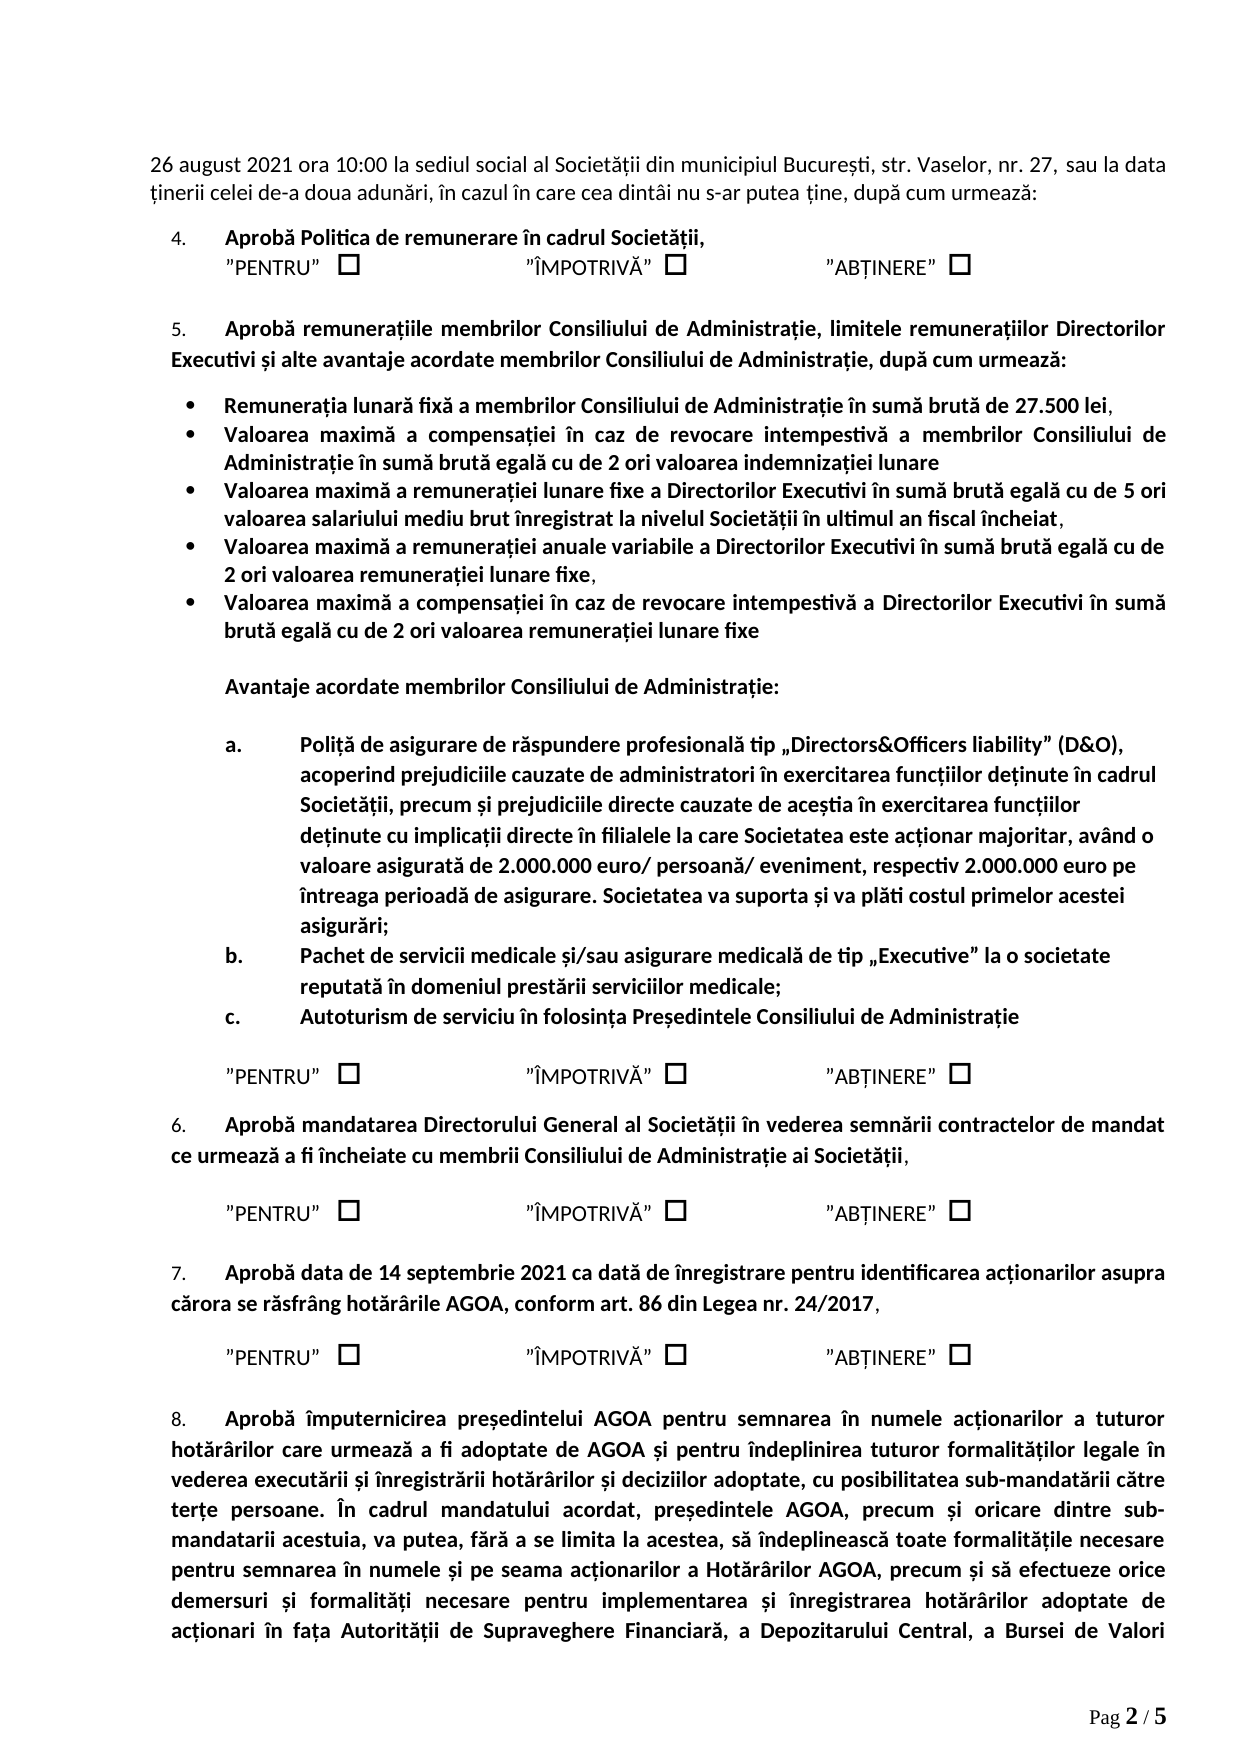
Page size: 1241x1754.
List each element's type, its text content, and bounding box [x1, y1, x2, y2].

list Valoarea maximă a compensației în caz de revocare intempestivă a membrilor Consiliului de Administrație în sumă brută egală cu de 2 ori valoarea indemnizației lunare [186, 420, 1167, 476]
list Autoturism de serviciu în folosința Președintele Consiliului de Administrație [225, 1002, 1167, 1030]
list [171, 1404, 1167, 1644]
text Avantaje acordate membrilor Consiliului de Administrație: [225, 672, 1167, 700]
list Valoarea maximă a compensației în caz de revocare intempestivă a Directorilor Executivi în sumă brută egală cu de 2 ori valoarea remunerației lunare fixe [186, 588, 1167, 644]
list Aprobă data de 14 septembrie 2021 ca dată de înregistrare pentru identificarea acționarilor asupra cărora se răsfrâng hotărârile AGOA, conform art. 86 din Legea nr. 24/2017, [171, 1258, 1167, 1317]
list Valoarea maximă a remunerației anuale variabile a Directorilor Executivi în sumă brută egală cu de 2 ori valoarea remunerației lunare fixe, [186, 532, 1167, 588]
text ”PENTRU” ”ÎMPOTRIVĂ” ”ABȚINERE” [225, 1062, 1167, 1091]
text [150, 150, 1167, 206]
list Aprobă mandatarea Directorului General al Societății în vederea semnării contractelor de mandat ce urmează a fi încheiate cu membrii Consiliului de Administrație ai Societății, [171, 1111, 1167, 1169]
list Pachet de servicii medicale și/sau asigurare medicală de tip „Executive” la o societate reputată în domeniul prestării serviciilor medicale; [225, 942, 1167, 1000]
text ”PENTRU” ”ÎMPOTRIVĂ” ”ABȚINERE” [171, 1199, 1167, 1228]
text ”PENTRU” ”ÎMPOTRIVĂ” ”ABȚINERE” [171, 1343, 1167, 1372]
list Remunerația lunară fixă a membrilor Consiliului de Administrație în sumă brută de 27.500 lei, [186, 392, 1167, 420]
list Valoarea maximă a remunerației lunare fixe a Directorilor Executivi în sumă brută egală cu de 5 ori valoarea salariului mediu brut înregistrat la nivelul Societății în ultimul an fiscal încheiat, [186, 476, 1167, 532]
list Aprobă Politica de remunerare în cadrul Societății, [171, 223, 1167, 251]
text ”PENTRU” ”ÎMPOTRIVĂ” ”ABȚINERE” [171, 253, 1167, 282]
list Poliță de asigurare de răspundere profesională tip „Directors&Officers liability” (D&O), acoperind prejudiciile cauzate de administratori în exercitarea funcțiilor deținute în cadrul Societății, precum și prejudiciile directe cauzate de aceștia în exercitarea funcțiilor deținute cu implicații directe în filialele la care Societatea este acționar majoritar, având o valoare asigurată de 2.000.000 euro/ persoană/ eveniment, respectiv 2.000.000 euro pe întreaga perioadă de asigurare. Societatea va suporta și va plăti costul primelor acestei asigurări; [225, 730, 1167, 939]
list Aprobă remunerațiile membrilor Consiliului de Administrație, limitele remunerațiilor Directorilor Executivi și alte avantaje acordate membrilor Consiliului de Administrație, după cum urmează: [171, 314, 1167, 373]
